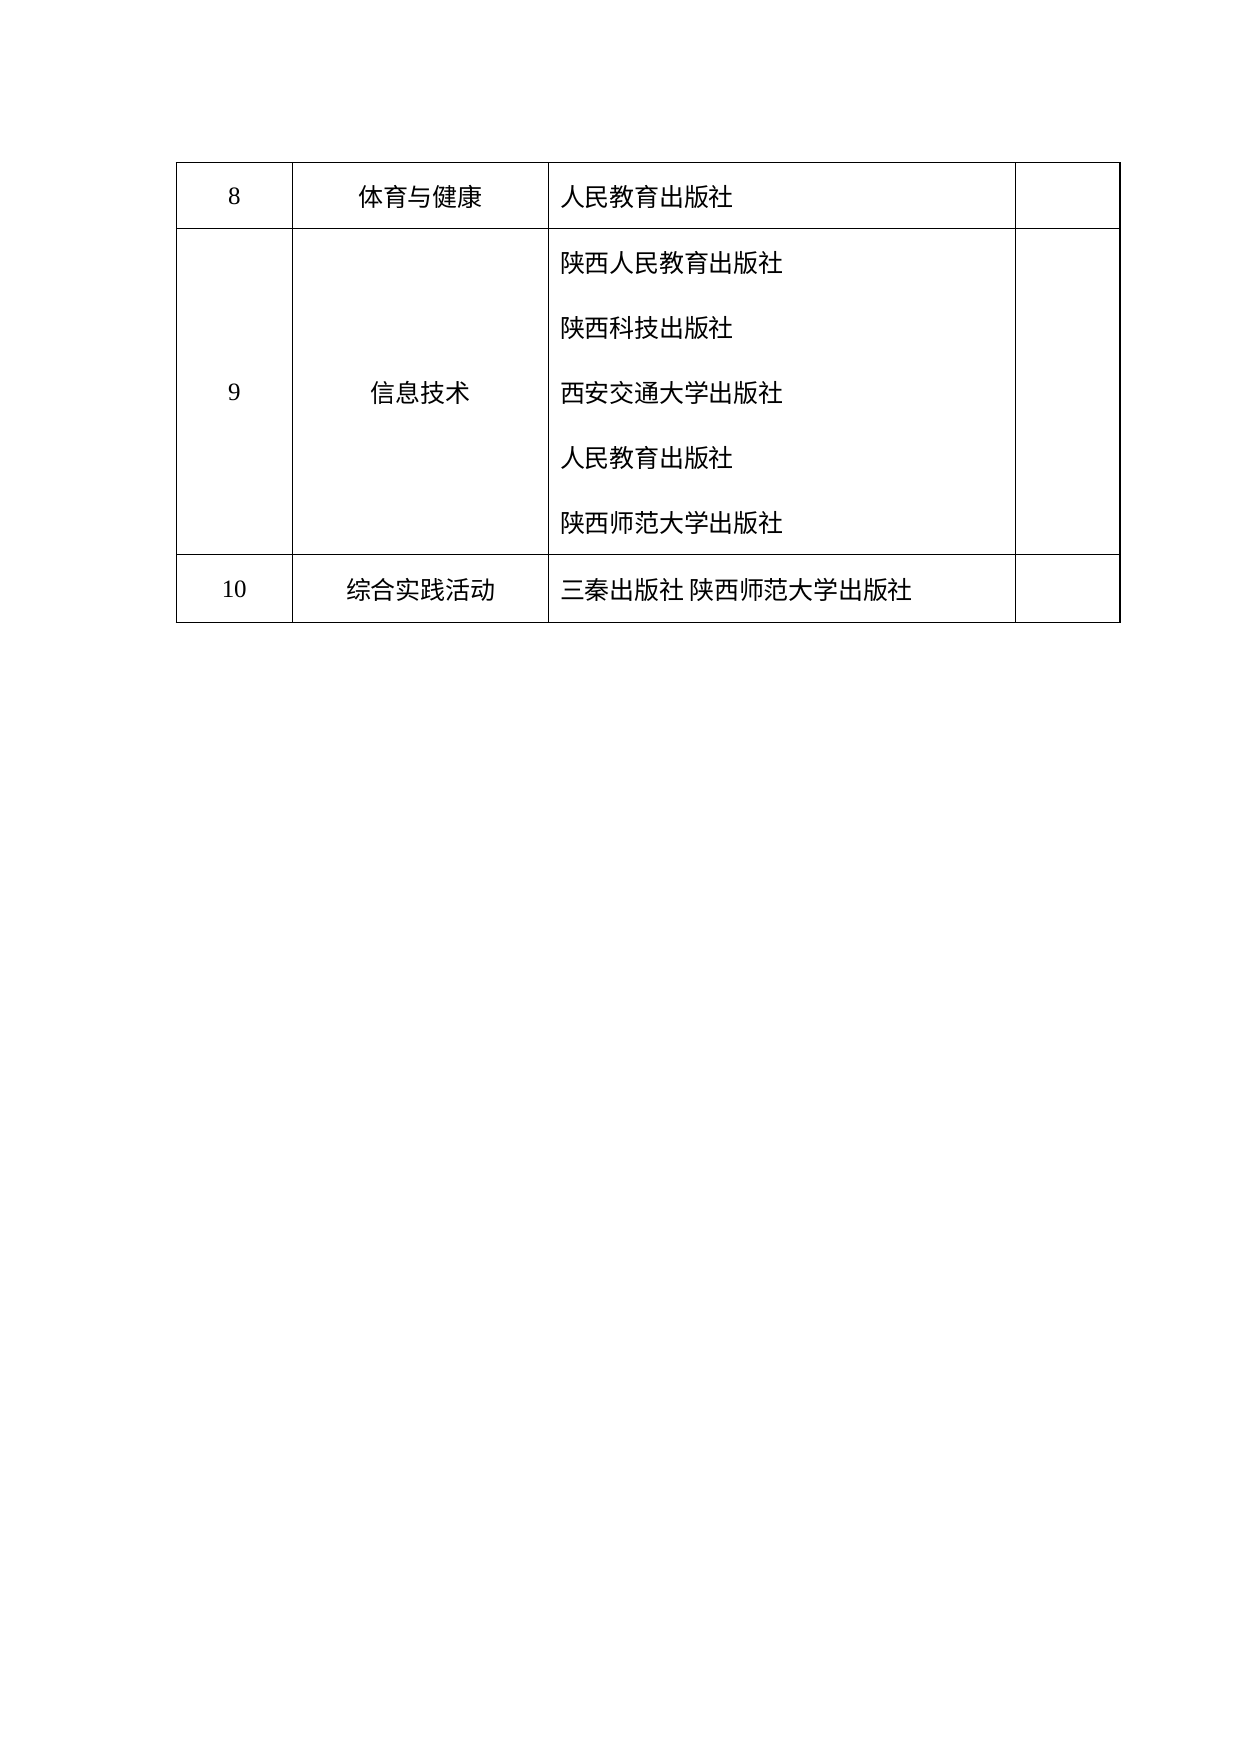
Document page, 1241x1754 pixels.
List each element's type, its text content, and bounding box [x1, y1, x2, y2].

table_cell [1016, 555, 1119, 622]
table_cell 三秦出版社 陕西师范大学出版社 [549, 555, 1015, 622]
table_cell 人民教育出版社 [549, 163, 1015, 228]
table_cell 8 [177, 163, 292, 228]
table_cell [1016, 229, 1119, 554]
table_cell 陕西人民教育出版社 陕西科技出版社 西安交通大学出版社 人民教育出版社 陕西师范大学出版社 [549, 229, 1015, 554]
table_cell 信息技术 [293, 229, 548, 554]
table_cell 体育与健康 [293, 163, 548, 228]
table_cell [1016, 163, 1119, 228]
table_cell 10 [177, 555, 292, 622]
table_cell 综合实践活动 [293, 555, 548, 622]
table_cell 9 [177, 229, 292, 554]
